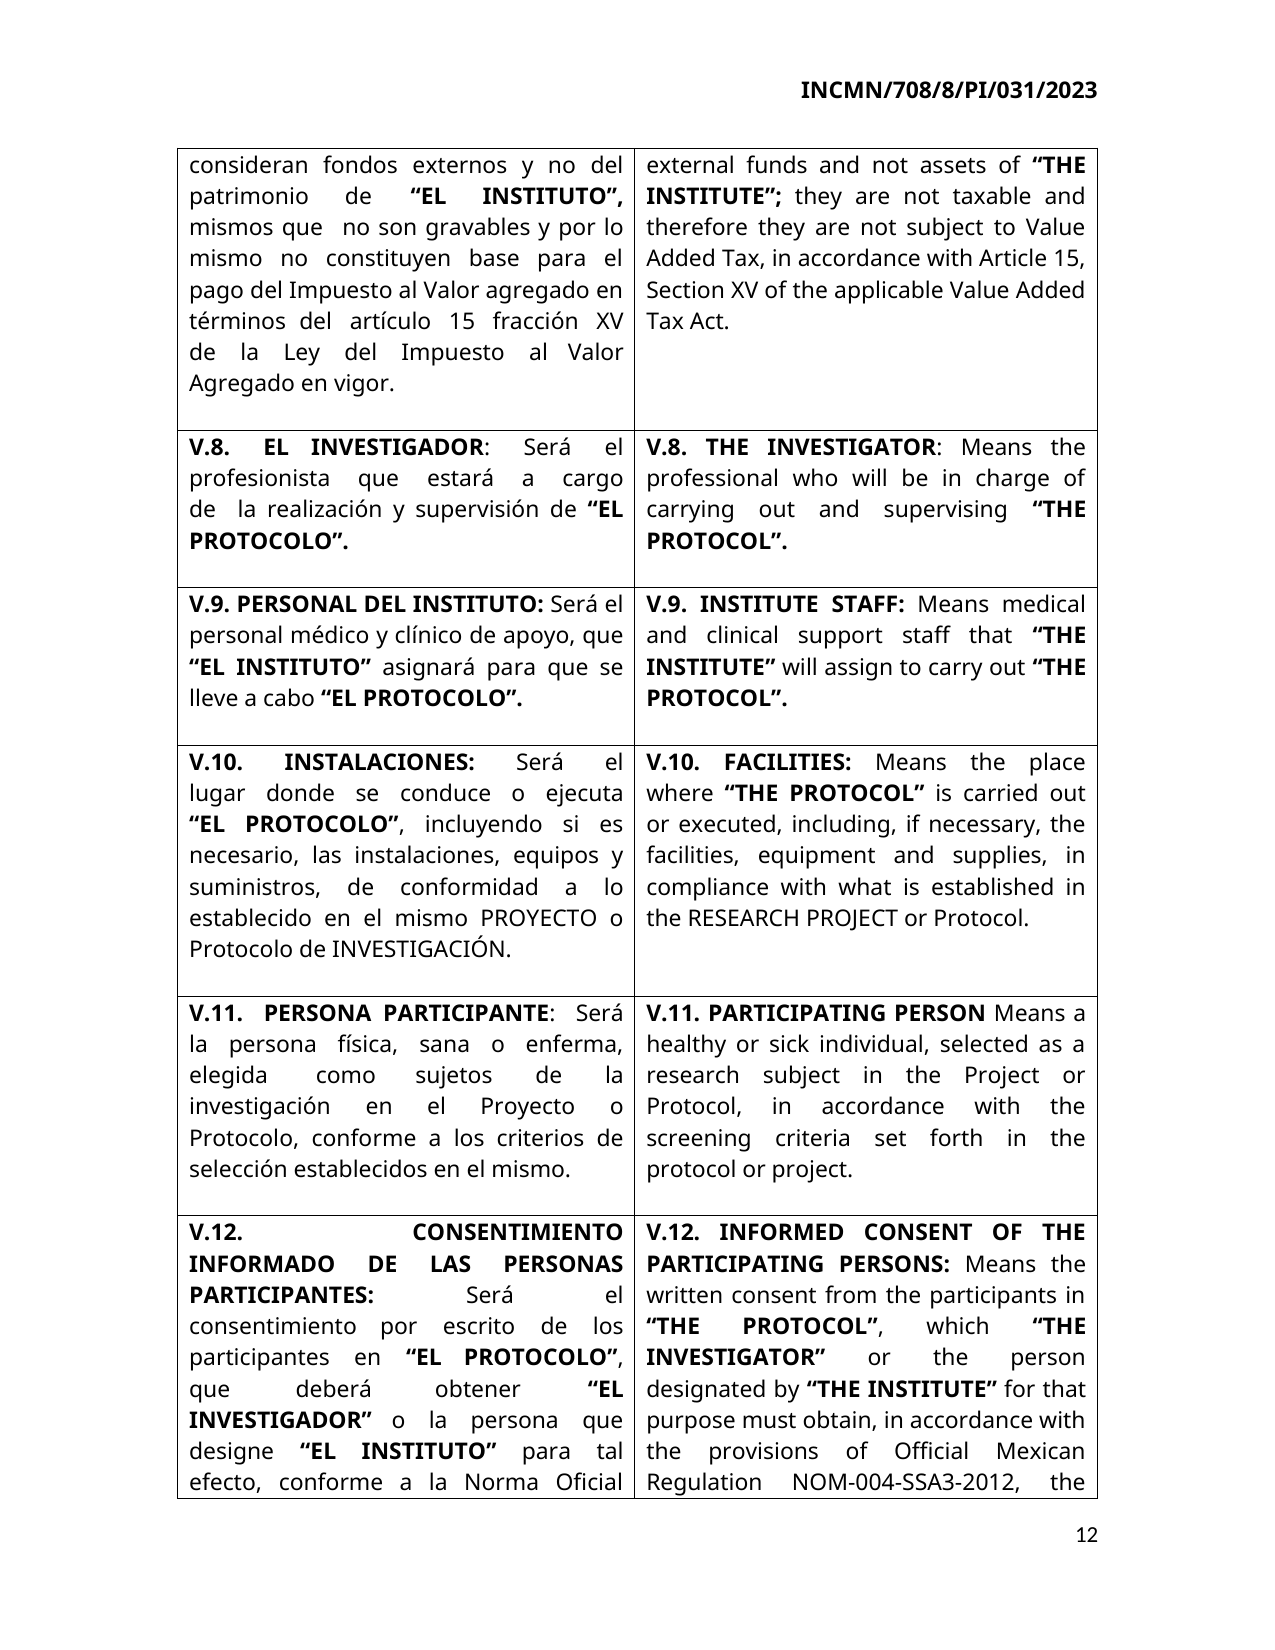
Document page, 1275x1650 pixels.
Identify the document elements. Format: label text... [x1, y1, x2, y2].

table_cell V.10. FACILITIES: Means the place where “THE PROTOCOL” is carried out or executed, including, if necessary, the facilities, equipment and supplies, in compliance with what is established in the RESEARCH PROJECT or Protocol. [635, 746, 1097, 996]
table_cell V.11. PARTICIPATING PERSON Means a healthy or sick individual, selected as a research subject in the Project or Protocol, in accordance with the screening criteria set forth in the protocol or project. [635, 997, 1097, 1215]
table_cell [635, 1216, 1097, 1498]
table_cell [178, 149, 634, 430]
table_cell V.8. EL INVESTIGADOR: Será el profesionista que estará a cargo de la realización y supervisión de “EL PROTOCOLO”. [178, 431, 634, 587]
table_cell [178, 1216, 634, 1498]
table_cell V.8. THE INVESTIGATOR: Means the professional who will be in charge of carrying out and supervising “THE PROTOCOL”. [635, 431, 1097, 587]
table_cell V.9. INSTITUTE STAFF: Means medical and clinical support staff that “THE INSTITUTE” will assign to carry out “THE PROTOCOL”. [635, 588, 1097, 744]
table_cell V.10. INSTALACIONES: Será el lugar donde se conduce o ejecuta “EL PROTOCOLO”, incluyendo si es necesario, las instalaciones, equipos y suministros, de conformidad a lo establecido en el mismo PROYECTO o Protocolo de INVESTIGACIÓN. [178, 746, 634, 996]
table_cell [635, 149, 1097, 430]
table_cell V.11. PERSONA PARTICIPANTE: Será la persona física, sana o enferma, elegida como sujetos de la investigación en el Proyecto o Protocolo, conforme a los criterios de selección establecidos en el mismo. [178, 997, 634, 1215]
table_cell V.9. PERSONAL DEL INSTITUTO: Será el personal médico y clínico de apoyo, que “EL INSTITUTO” asignará para que se lleve a cabo “EL PROTOCOLO”. [178, 588, 634, 744]
